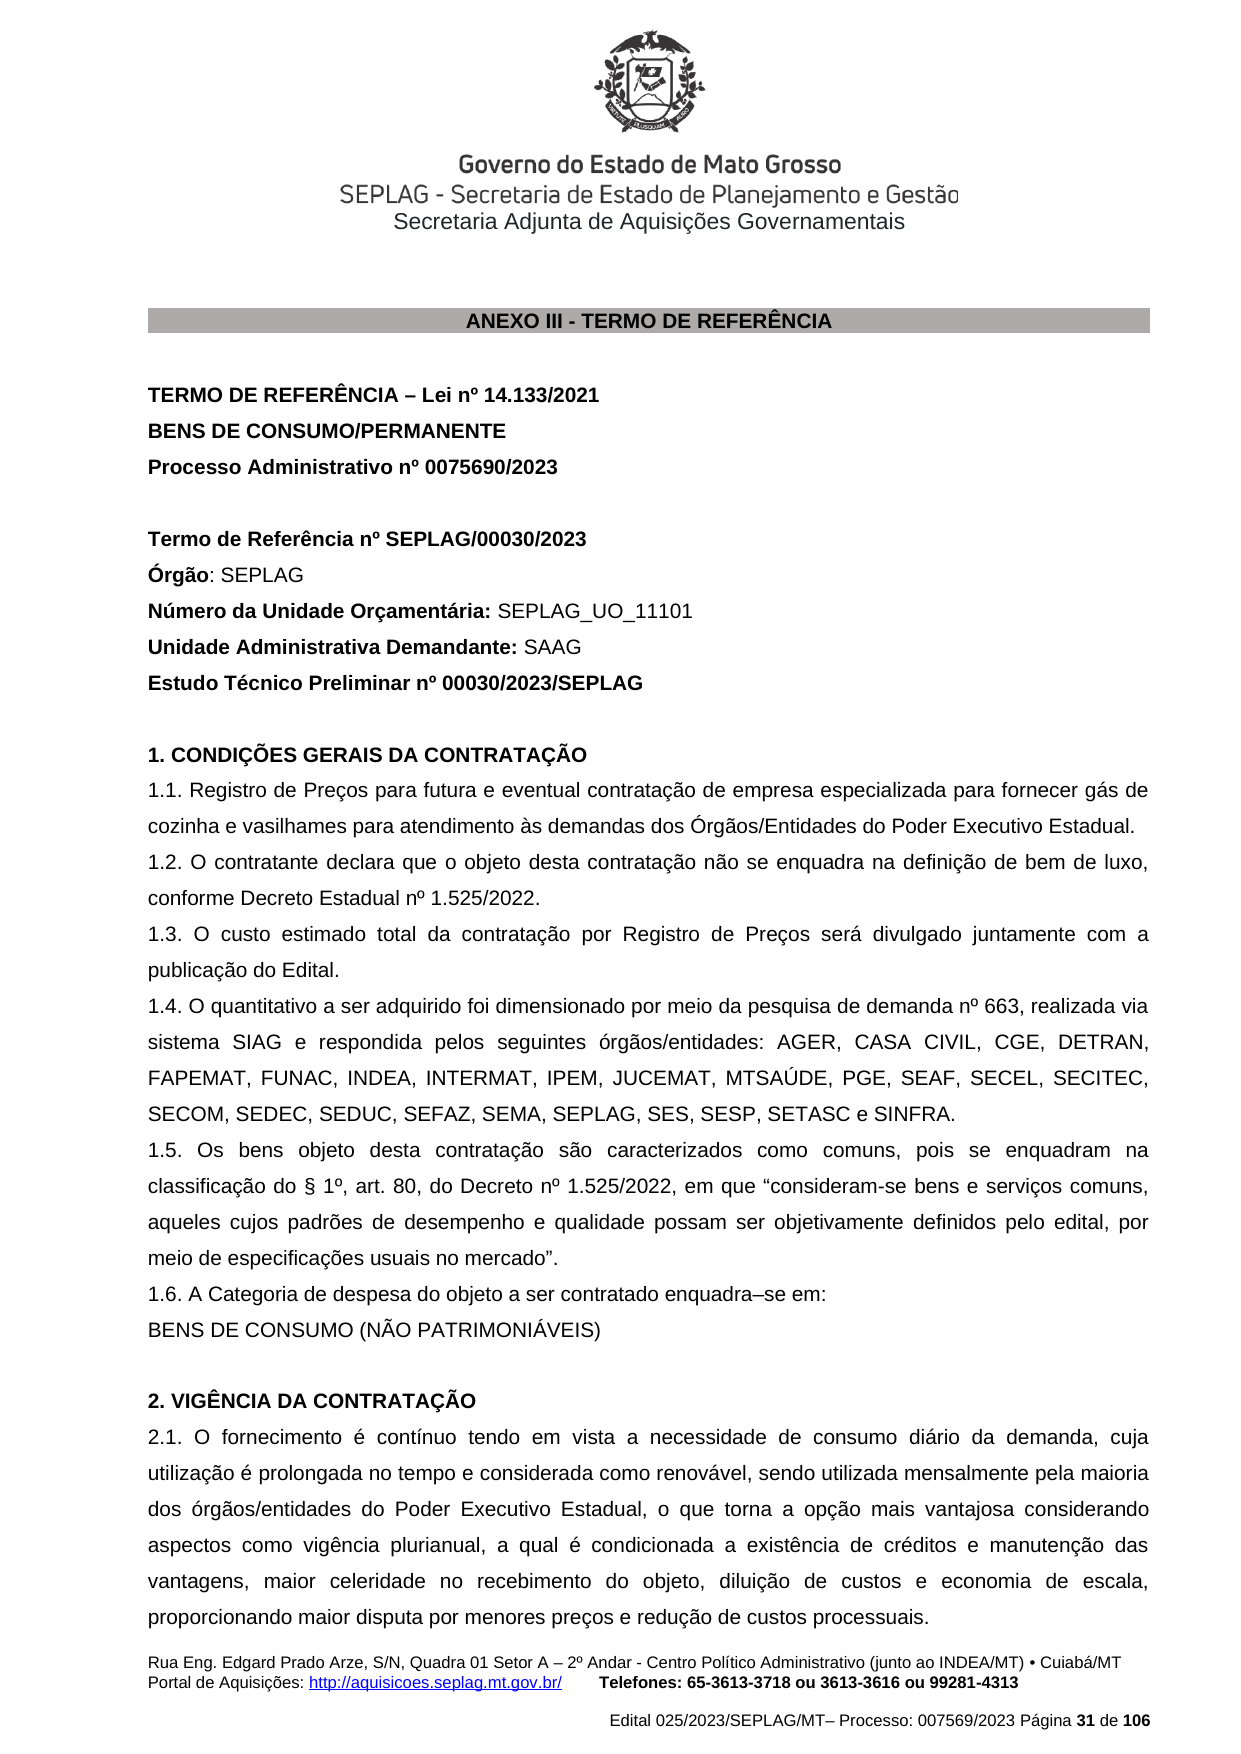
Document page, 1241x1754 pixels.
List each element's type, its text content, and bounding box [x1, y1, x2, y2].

text BENS DE CONSUMO (NÃO PATRIMONIÁVEIS) [148, 1317, 1150, 1341]
text 1.3. O custo estimado total da contratação por Registro de Preços será divulgado juntamente com a publicação do Edital. [148, 922, 1150, 982]
text 1. CONDIÇÕES GERAIS DA CONTRATAÇÃO [148, 742, 1150, 766]
picture [340, 29, 958, 208]
text Termo de Referência nº SEPLAG/00030/2023 [148, 527, 1150, 551]
text Número da Unidade Orçamentária: SEPLAG_UO_11101 [148, 599, 1150, 623]
text 1.4. O quantitativo a ser adquirido foi dimensionado por meio da pesquisa de demanda nº 663, realizada via sistema SIAG e respondida pelos seguintes órgãos/entidades: AGER, CASA CIVIL, CGE, DETRAN, FAPEMAT, FUNAC, INDEA, INTERMAT, IPEM, JUCEMAT, MTSAÚDE, PGE, SEAF, SECEL, SECITEC, SECOM, SEDEC, SEDUC, SEFAZ, SEMA, SEPLAG, SES, SESP, SETASC e SINFRA. [148, 994, 1150, 1126]
text Unidade Administrativa Demandante: SAAG [148, 634, 1150, 658]
text 1.1. Registro de Preços para futura e eventual contratação de empresa especializada para fornecer gás de cozinha e vasilhames para atendimento às demandas dos Órgãos/Entidades do Poder Executivo Estadual. [148, 778, 1150, 838]
text 1.2. O contratante declara que o objeto desta contratação não se enquadra na definição de bem de luxo, conforme Decreto Estadual nº 1.525/2022. [148, 850, 1150, 910]
text BENS DE CONSUMO/PERMANENTE [148, 419, 1150, 443]
text TERMO DE REFERÊNCIA – Lei nº 14.133/2021 [148, 383, 1150, 407]
text 1.5. Os bens objeto desta contratação são caracterizados como comuns, pois se enquadram na classificação do § 1º, art. 80, do Decreto nº 1.525/2022, em que “consideram-se bens e serviços comuns, aqueles cujos padrões de desempenho e qualidade possam ser objetivamente definidos pelo edital, por meio de especificações usuais no mercado”. [148, 1138, 1150, 1269]
text 2.1. O fornecimento é contínuo tendo em vista a necessidade de consumo diário da demanda, cuja utilização é prolongada no tempo e considerada como renovável, sendo utilizada mensalmente pela maioria dos órgãos/entidades do Poder Executivo Estadual, o que torna a opção mais vantajosa considerando aspectos como vigência plurianual, a qual é condicionada a existência de créditos e manutenção das vantagens, maior celeridade no recebimento do objeto, diluição de custos e economia de escala, proporcionando maior disputa por menores preços e redução de custos processuais. [148, 1425, 1150, 1629]
text Estudo Técnico Preliminar nº 00030/2023/SEPLAG [148, 671, 1150, 694]
text 2. VIGÊNCIA DA CONTRATAÇÃO [148, 1389, 1150, 1413]
text 1.6. A Categoria de despesa do objeto a ser contratado enquadra–se em: [148, 1281, 1150, 1305]
text Processo Administrativo nº 0075690/2023 [148, 455, 1150, 479]
text Órgão: SEPLAG [148, 563, 1150, 587]
subtitle ANEXO III - TERMO DE REFERÊNCIA [148, 308, 1150, 333]
